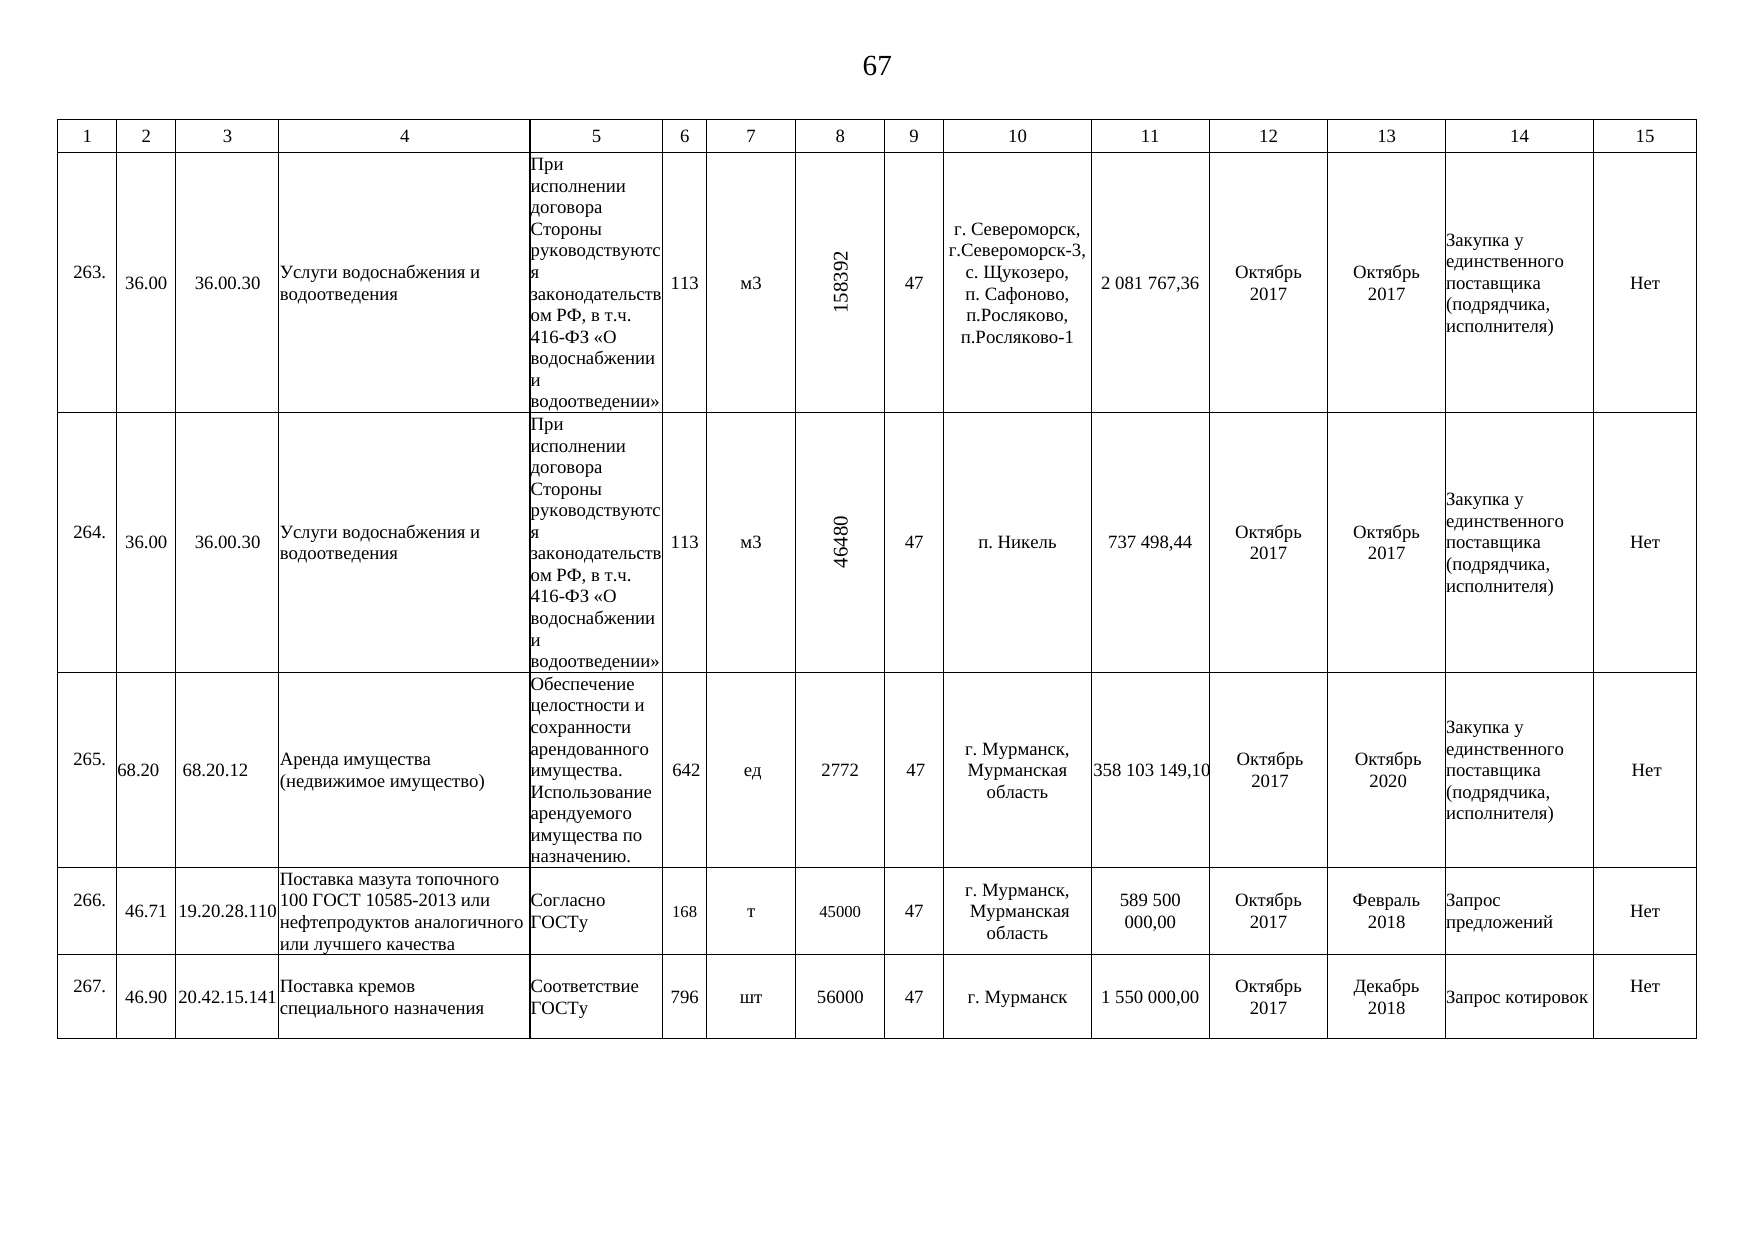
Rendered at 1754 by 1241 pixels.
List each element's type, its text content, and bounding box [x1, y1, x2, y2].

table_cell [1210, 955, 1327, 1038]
table_header 5 [531, 120, 662, 152]
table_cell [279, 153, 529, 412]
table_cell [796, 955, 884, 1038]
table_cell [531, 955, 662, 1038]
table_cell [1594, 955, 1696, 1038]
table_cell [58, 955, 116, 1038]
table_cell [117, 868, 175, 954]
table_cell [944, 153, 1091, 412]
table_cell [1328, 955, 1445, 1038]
table_header 10 [944, 120, 1091, 152]
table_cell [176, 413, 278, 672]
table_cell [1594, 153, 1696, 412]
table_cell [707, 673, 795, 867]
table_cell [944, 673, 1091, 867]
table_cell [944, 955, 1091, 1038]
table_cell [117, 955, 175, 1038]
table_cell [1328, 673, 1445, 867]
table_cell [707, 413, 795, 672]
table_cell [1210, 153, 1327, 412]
table_header 4 [279, 120, 529, 152]
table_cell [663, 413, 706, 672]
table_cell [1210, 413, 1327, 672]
table_header 1 [58, 120, 116, 152]
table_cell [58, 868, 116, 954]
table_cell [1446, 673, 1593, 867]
table_header 13 [1328, 120, 1445, 152]
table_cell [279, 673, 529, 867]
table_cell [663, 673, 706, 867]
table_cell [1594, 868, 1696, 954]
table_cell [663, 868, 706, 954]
table_header 6 [663, 120, 706, 152]
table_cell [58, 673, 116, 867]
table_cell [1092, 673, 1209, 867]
table_header 3 [176, 120, 278, 152]
table_header 8 [796, 120, 884, 152]
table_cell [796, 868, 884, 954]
table_header 15 [1594, 120, 1696, 152]
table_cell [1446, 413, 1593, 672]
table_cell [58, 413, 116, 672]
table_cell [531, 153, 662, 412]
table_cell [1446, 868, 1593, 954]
table_header 2 [117, 120, 175, 152]
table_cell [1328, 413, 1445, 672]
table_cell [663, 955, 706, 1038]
table_header 14 [1446, 120, 1593, 152]
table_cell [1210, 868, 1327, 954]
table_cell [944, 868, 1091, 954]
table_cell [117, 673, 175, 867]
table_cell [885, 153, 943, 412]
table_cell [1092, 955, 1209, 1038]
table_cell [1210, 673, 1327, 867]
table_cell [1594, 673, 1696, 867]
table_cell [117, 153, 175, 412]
table_header 11 [1092, 120, 1209, 152]
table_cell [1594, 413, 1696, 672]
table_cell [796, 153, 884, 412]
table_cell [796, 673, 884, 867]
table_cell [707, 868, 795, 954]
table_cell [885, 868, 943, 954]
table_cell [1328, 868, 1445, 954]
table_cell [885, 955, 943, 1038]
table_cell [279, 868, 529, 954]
table_header 9 [885, 120, 943, 152]
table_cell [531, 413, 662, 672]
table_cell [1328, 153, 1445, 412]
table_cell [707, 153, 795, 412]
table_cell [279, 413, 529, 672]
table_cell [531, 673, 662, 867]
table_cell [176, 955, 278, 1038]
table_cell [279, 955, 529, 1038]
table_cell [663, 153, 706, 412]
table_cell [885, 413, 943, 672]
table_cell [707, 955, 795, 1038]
table_header 12 [1210, 120, 1327, 152]
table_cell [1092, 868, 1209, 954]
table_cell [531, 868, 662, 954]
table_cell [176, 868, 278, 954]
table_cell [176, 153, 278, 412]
table_header 7 [707, 120, 795, 152]
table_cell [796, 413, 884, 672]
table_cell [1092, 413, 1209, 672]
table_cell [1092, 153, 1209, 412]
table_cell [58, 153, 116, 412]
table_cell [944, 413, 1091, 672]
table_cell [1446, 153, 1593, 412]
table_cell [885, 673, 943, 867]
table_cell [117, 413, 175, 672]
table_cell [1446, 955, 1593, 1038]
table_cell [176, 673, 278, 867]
